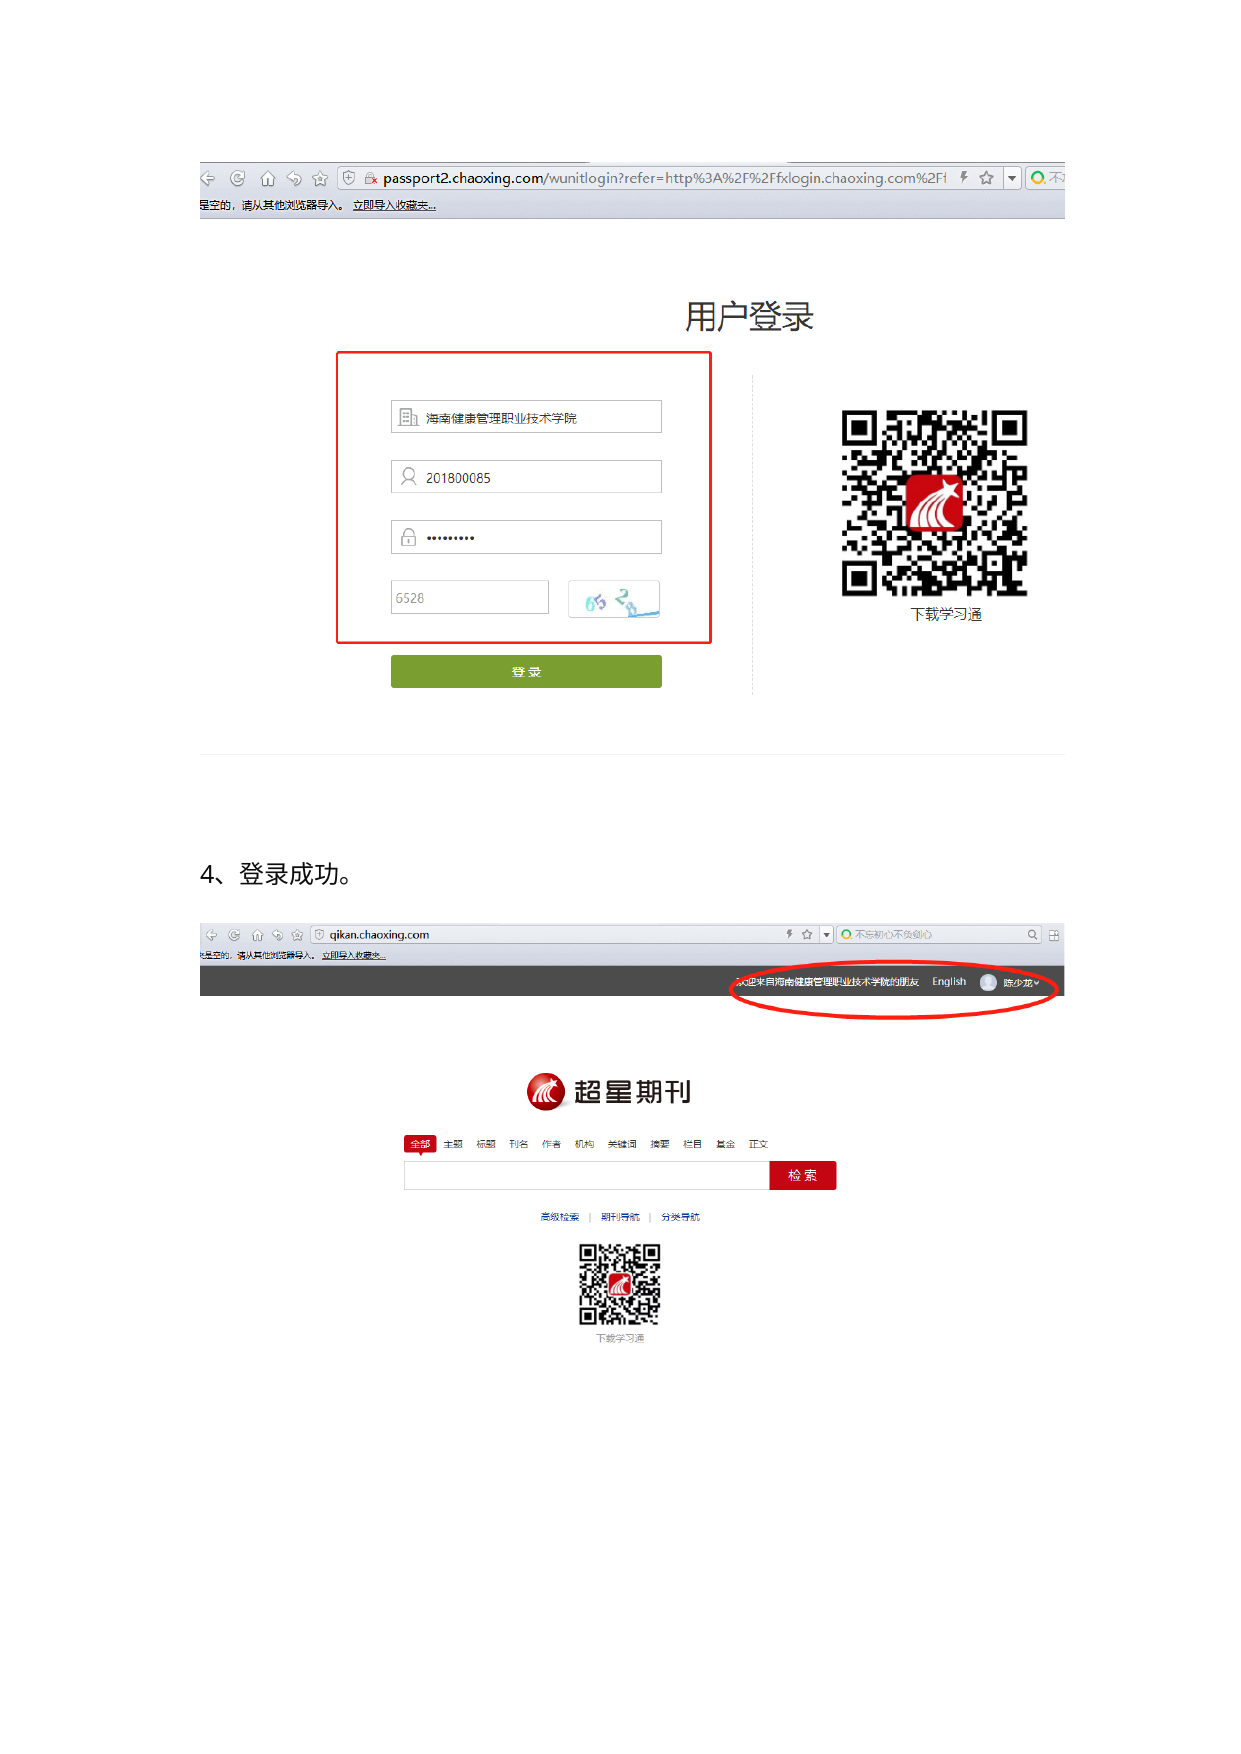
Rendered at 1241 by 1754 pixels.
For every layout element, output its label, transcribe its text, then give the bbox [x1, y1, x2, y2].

picture [200, 923, 1065, 1386]
picture [200, 162, 1065, 755]
text 4、登录成功。 [200, 841, 1053, 906]
